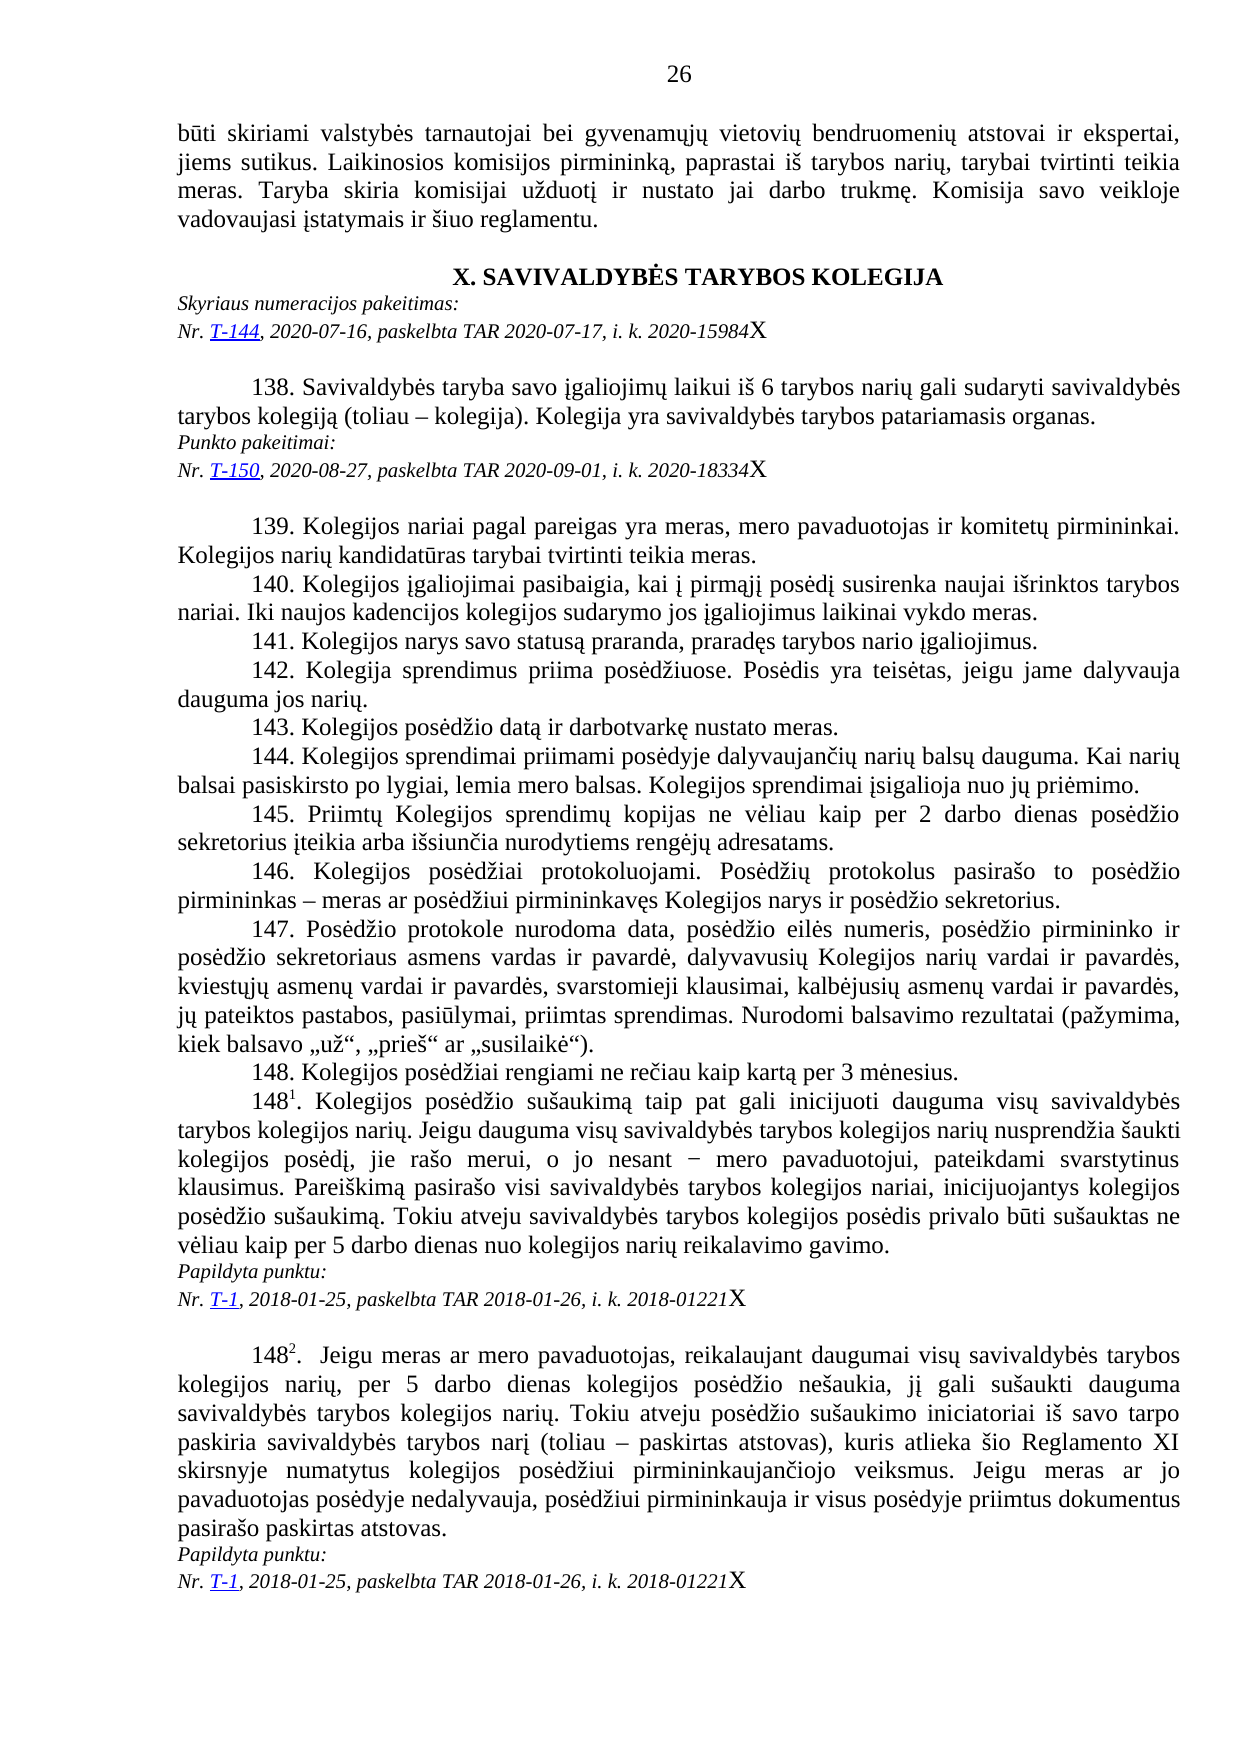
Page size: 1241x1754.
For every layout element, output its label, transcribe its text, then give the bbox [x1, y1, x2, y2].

text 147. Posėdžio protokole nurodoma data, posėdžio eilės numeris, posėdžio pirmininko ir posėdžio sekretoriaus asmens vardas ir pavardė, dalyvavusių Kolegijos narių vardai ir pavardės, kviestųjų asmenų vardai ir pavardės, svarstomieji klausimai, kalbėjusių asmenų vardai ir pavardės, jų pateiktos pastabos, pasiūlymai, priimtas sprendimas. Nurodomi balsavimo rezultatai (pažymima, kiek balsavo „už“, „prieš“ ar „susilaikė“). [177, 914, 1181, 1057]
text 144. Kolegijos sprendimai priimami posėdyje dalyvaujančių narių balsų dauguma. Kai narių balsai pasiskirsto po lygiai, lemia mero balsas. Kolegijos sprendimai įsigalioja nuo jų priėmimo. [177, 741, 1181, 799]
text 139. Kolegijos nariai pagal pareigas yra meras, mero pavaduotojas ir komitetų pirmininkai. Kolegijos narių kandidatūras tarybai tvirtinti teikia meras. [177, 511, 1181, 569]
text 1482. Jeigu meras ar mero pavaduotojas, reikalaujant daugumai visų savivaldybės tarybos kolegijos narių, per 5 darbo dienas kolegijos posėdžio nešaukia, jį gali sušaukti dauguma savivaldybės tarybos kolegijos narių. Tokiu atveju posėdžio sušaukimo iniciatoriai iš savo tarpo paskiria savivaldybės tarybos narį (toliau – paskirtas atstovas), kuris atlieka šio Reglamento XI skirsnyje numatytus kolegijos posėdžiui pirmininkaujančiojo veiksmus. Jeigu meras ar jo pavaduotojas posėdyje nedalyvauja, posėdžiui pirmininkauja ir visus posėdyje priimtus dokumentus pasirašo paskirtas atstovas. [177, 1340, 1181, 1542]
text 146. Kolegijos posėdžiai protokoluojami. Posėdžių protokolus pasirašo to posėdžio pirmininkas – meras ar posėdžiui pirmininkavęs Kolegijos narys ir posėdžio sekretorius. [177, 856, 1181, 914]
text X. SAVIVALDYBĖS TARYBOS KOLEGIJA [215, 262, 1181, 291]
text 143. Kolegijos posėdžio datą ir darbotvarkę nustato meras. [177, 712, 1181, 741]
text 148. Kolegijos posėdžiai rengiami ne rečiau kaip kartą per 3 mėnesius. [177, 1057, 1181, 1086]
text 141. Kolegijos narys savo statusą praranda, praradęs tarybos nario įgaliojimus. [177, 626, 1181, 655]
text 138. Savivaldybės taryba savo įgaliojimų laikui iš 6 tarybos narių gali sudaryti savivaldybės tarybos kolegiją (toliau – kolegija). Kolegija yra savivaldybės tarybos patariamasis organas. [177, 372, 1181, 430]
text 1481. Kolegijos posėdžio sušaukimą taip pat gali inicijuoti dauguma visų savivaldybės tarybos kolegijos narių. Jeigu dauguma visų savivaldybės tarybos kolegijos narių nusprendžia šaukti kolegijos posėdį, jie rašo merui, o jo nesant − mero pavaduotojui, pateikdami svarstytinus klausimus. Pareiškimą pasirašo visi savivaldybės tarybos kolegijos nariai, inicijuojantys kolegijos posėdžio sušaukimą. Tokiu atveju savivaldybės tarybos kolegijos posėdis privalo būti sušauktas ne vėliau kaip per 5 darbo dienas nuo kolegijos narių reikalavimo gavimo. [177, 1086, 1181, 1259]
text 140. Kolegijos įgaliojimai pasibaigia, kai į pirmąjį posėdį susirenka naujai išrinktos tarybos nariai. Iki naujos kadencijos kolegijos sudarymo jos įgaliojimus laikinai vykdo meras. [177, 569, 1181, 626]
text 142. Kolegija sprendimus priima posėdžiuose. Posėdis yra teisėtas, jeigu jame dalyvauja dauguma jos narių. [177, 655, 1181, 712]
text 145. Priimtų Kolegijos sprendimų kopijas ne vėliau kaip per 2 darbo dienas posėdžio sekretorius įteikia arba išsiunčia nurodytiems rengėjų adresatams. [177, 799, 1181, 856]
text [177, 118, 1181, 233]
